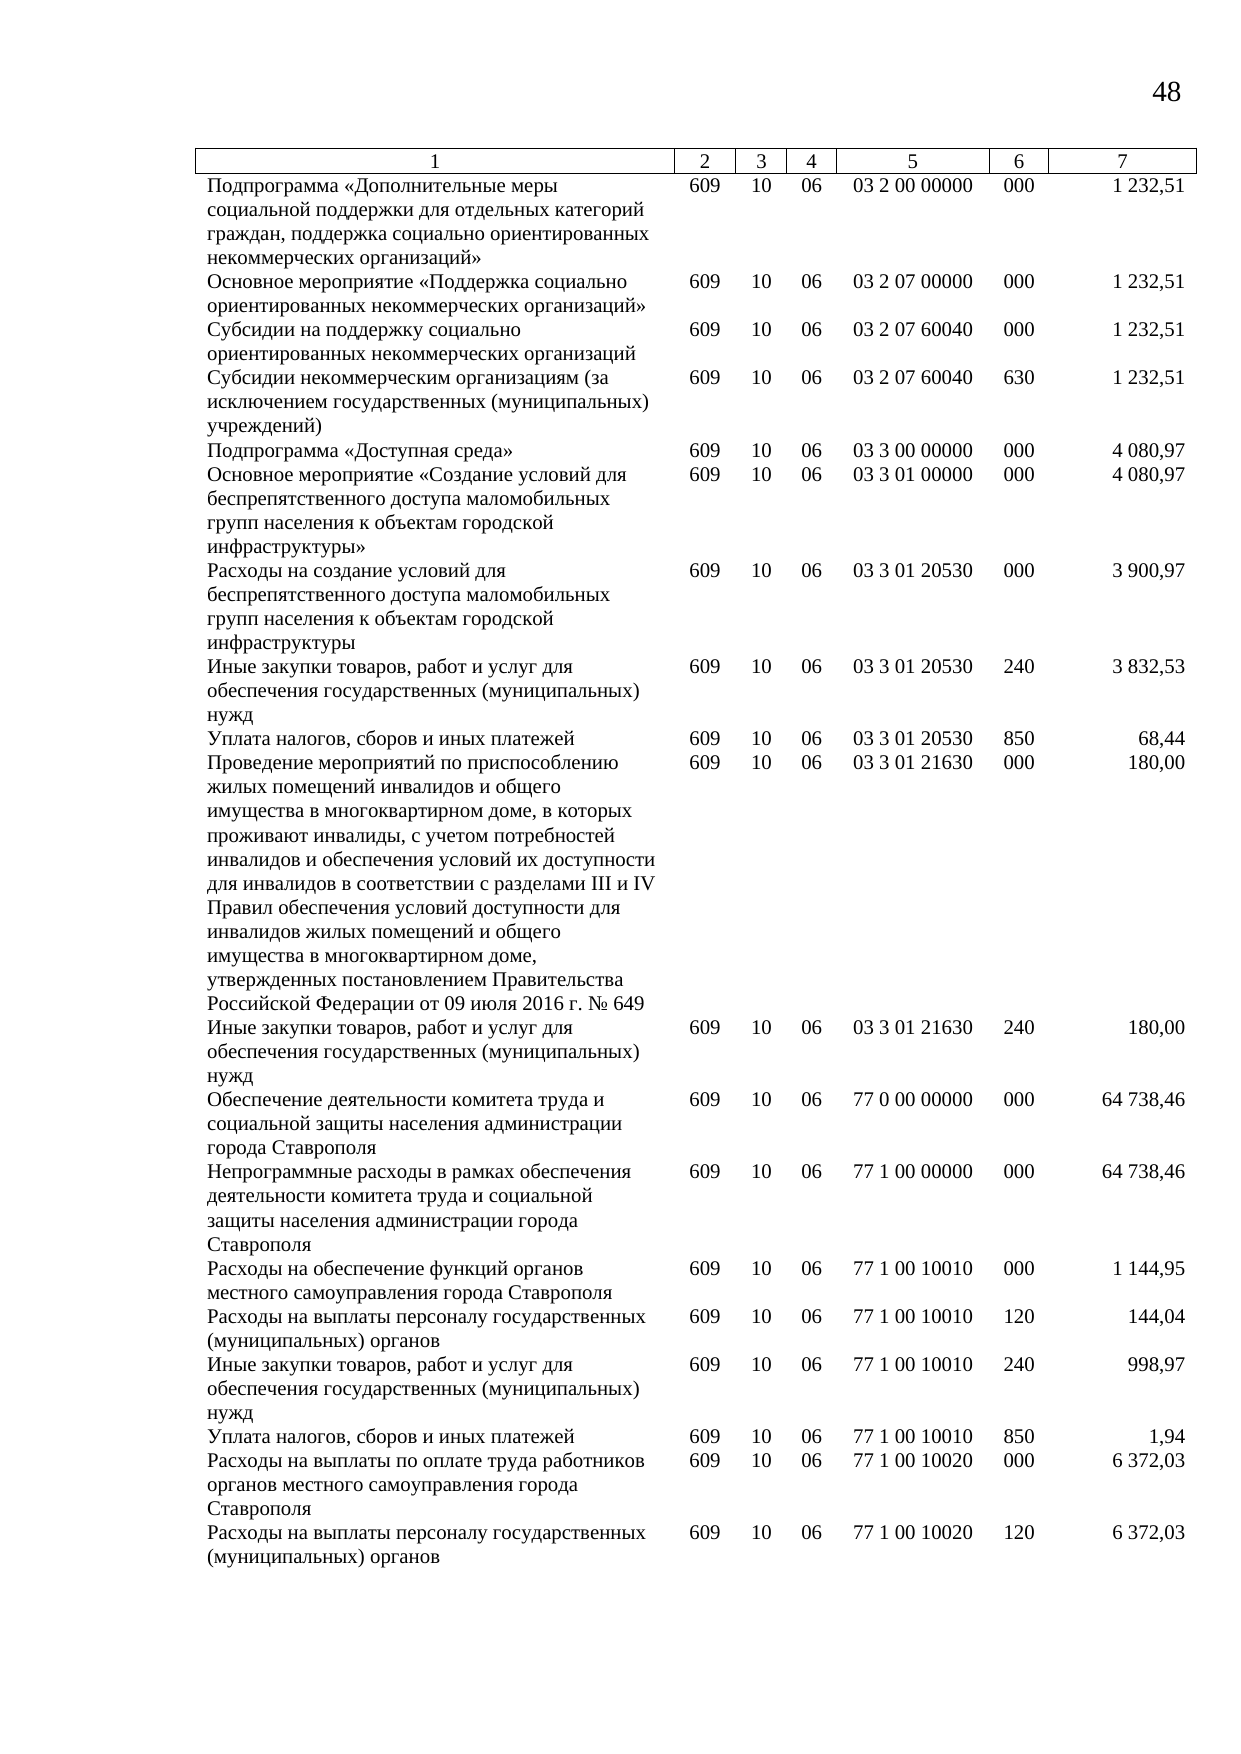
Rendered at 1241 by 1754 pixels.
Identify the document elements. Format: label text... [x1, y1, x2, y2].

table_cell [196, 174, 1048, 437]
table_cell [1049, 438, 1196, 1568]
table_header 4 [787, 149, 836, 173]
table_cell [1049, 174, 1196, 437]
table_header 1 [196, 149, 674, 173]
table_header 3 [736, 149, 786, 173]
table_header 6 [990, 149, 1048, 173]
table_header 2 [675, 149, 735, 173]
table_header 7 [1049, 149, 1196, 173]
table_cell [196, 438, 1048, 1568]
table_header 5 [837, 149, 989, 173]
